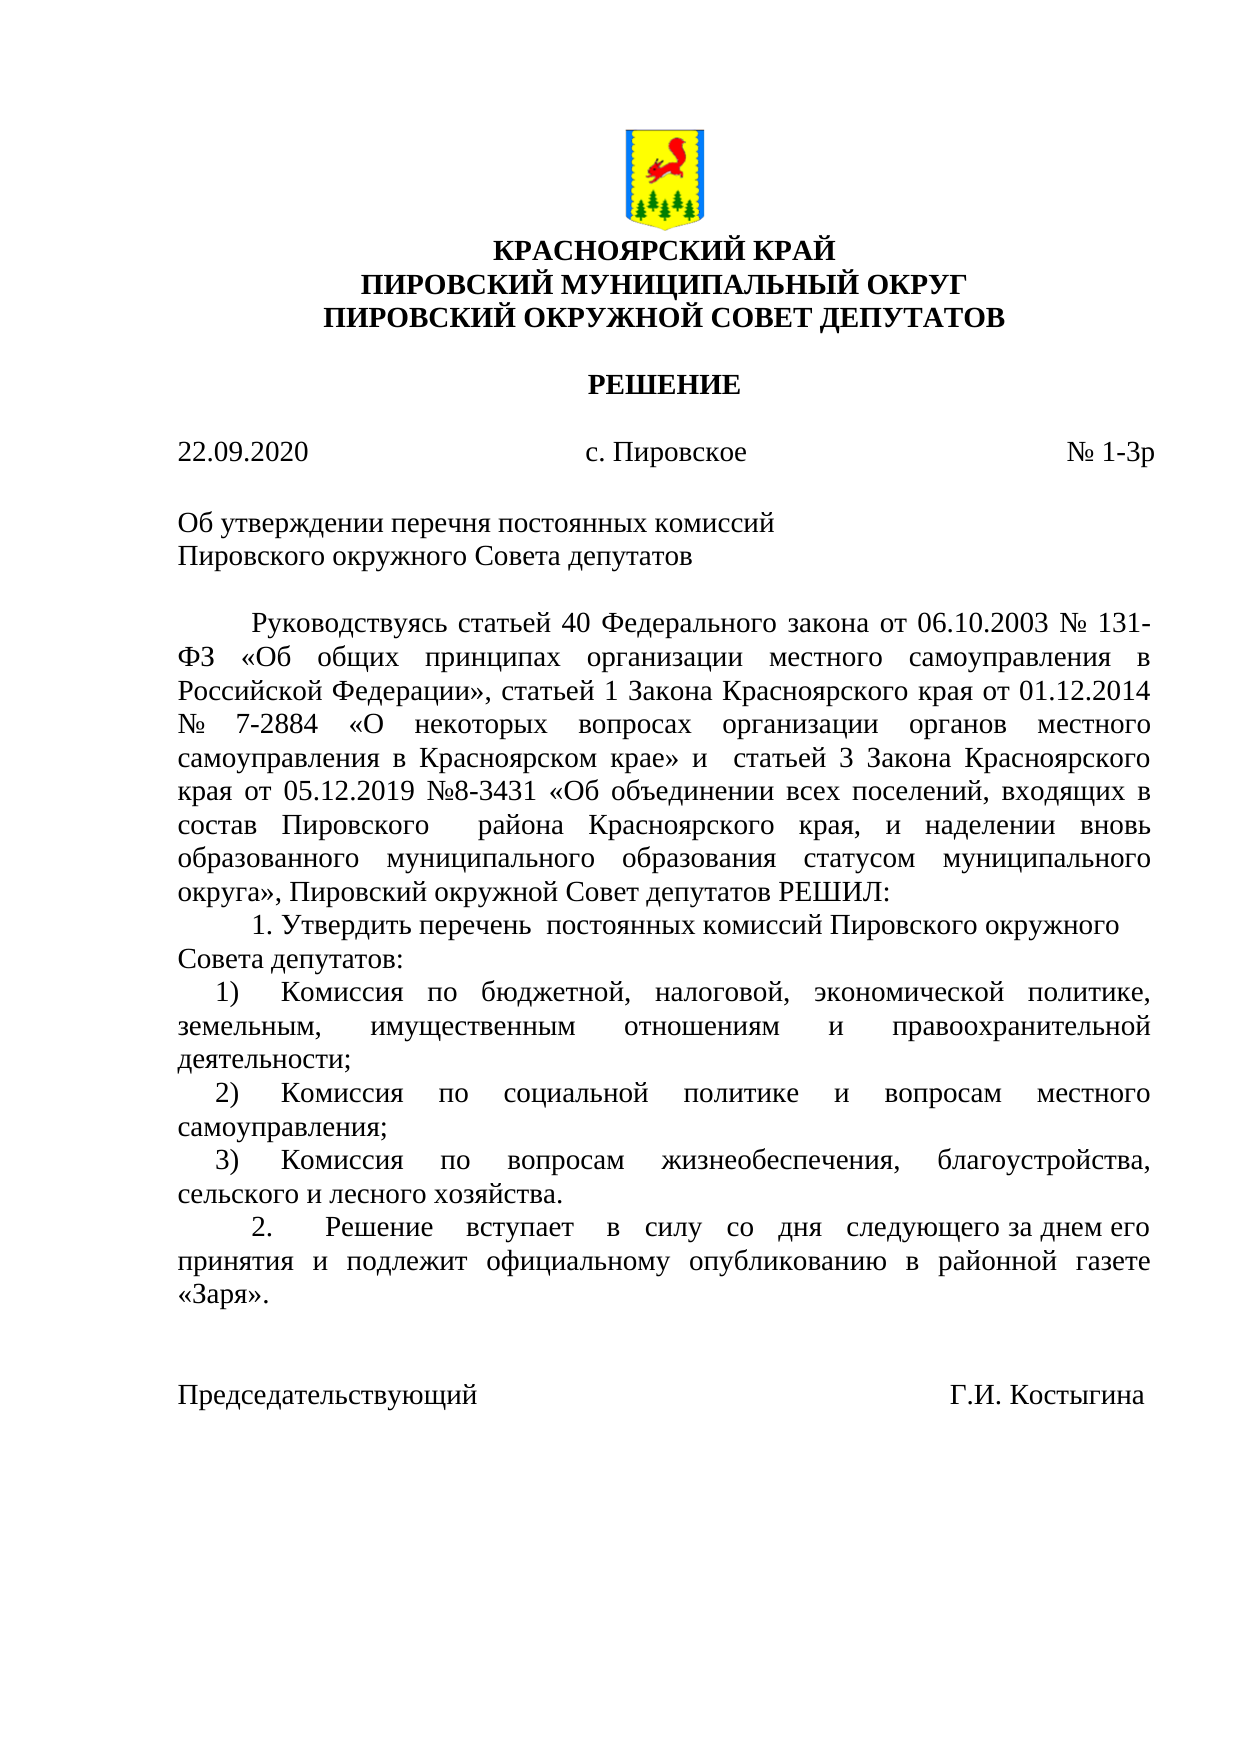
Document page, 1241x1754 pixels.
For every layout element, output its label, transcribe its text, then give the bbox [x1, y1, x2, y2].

list Комиссия по бюджетной, налоговой, экономической политике, земельным, имущественным отношениям и правоохранительной деятельности; [177, 974, 1152, 1075]
text Совета депутатов: [177, 941, 1152, 974]
text ПИРОВСКИЙ ОКРУЖНОЙ СОВЕТ ДЕПУТАТОВ [177, 300, 1152, 334]
picture [621, 122, 708, 234]
list Решение вступает в силу со дня следующего за днем его принятия и подлежит официальному опубликованию в районной газете «Заря». [177, 1209, 1152, 1310]
text Руководствуясь статьей 40 Федерального закона от 06.10.2003 № 131-ФЗ «Об общих принципах организации местного самоуправления в Российской Федерации», статьей 1 Закона Красноярского края от 01.12.2014 № 7-2884 «О некоторых вопросах организации органов местного самоуправления в Красноярском крае» и статьей 3 Закона Красноярского края от 05.12.2019 №8-3431 «Об объединении всех поселений, входящих в состав Пировского района Красноярского края, и наделении вновь образованного муниципального образования статусом муниципального округа», Пировский окружной Совет депутатов РЕШИЛ: [177, 606, 1152, 907]
list Комиссия по вопросам жизнеобеспечения, благоустройства, сельского и лесного хозяйства. [177, 1142, 1152, 1209]
table_header № 1-3р [833, 435, 1166, 505]
text Об утверждении перечня постоянных комиссий [177, 505, 1152, 538]
list Комиссия по социальной политике и вопросам местного самоуправления; [177, 1075, 1152, 1142]
text КРАСНОЯРСКИЙ КРАЙ [177, 233, 1152, 267]
text РЕШЕНИЕ [177, 367, 1152, 401]
table_header 22.09.2020 [166, 435, 499, 505]
text Пировского окружного Совета депутатов [177, 538, 1152, 572]
text Председательствующий Г.И. Костыгина [177, 1377, 1152, 1411]
text ПИРОВСКИЙ МУНИЦИПАЛЬНЫЙ ОКРУГ [177, 267, 1152, 300]
list Утвердить перечень постоянных комиссий Пировского окружного [251, 907, 1152, 941]
table_header с. Пировское [499, 435, 833, 505]
